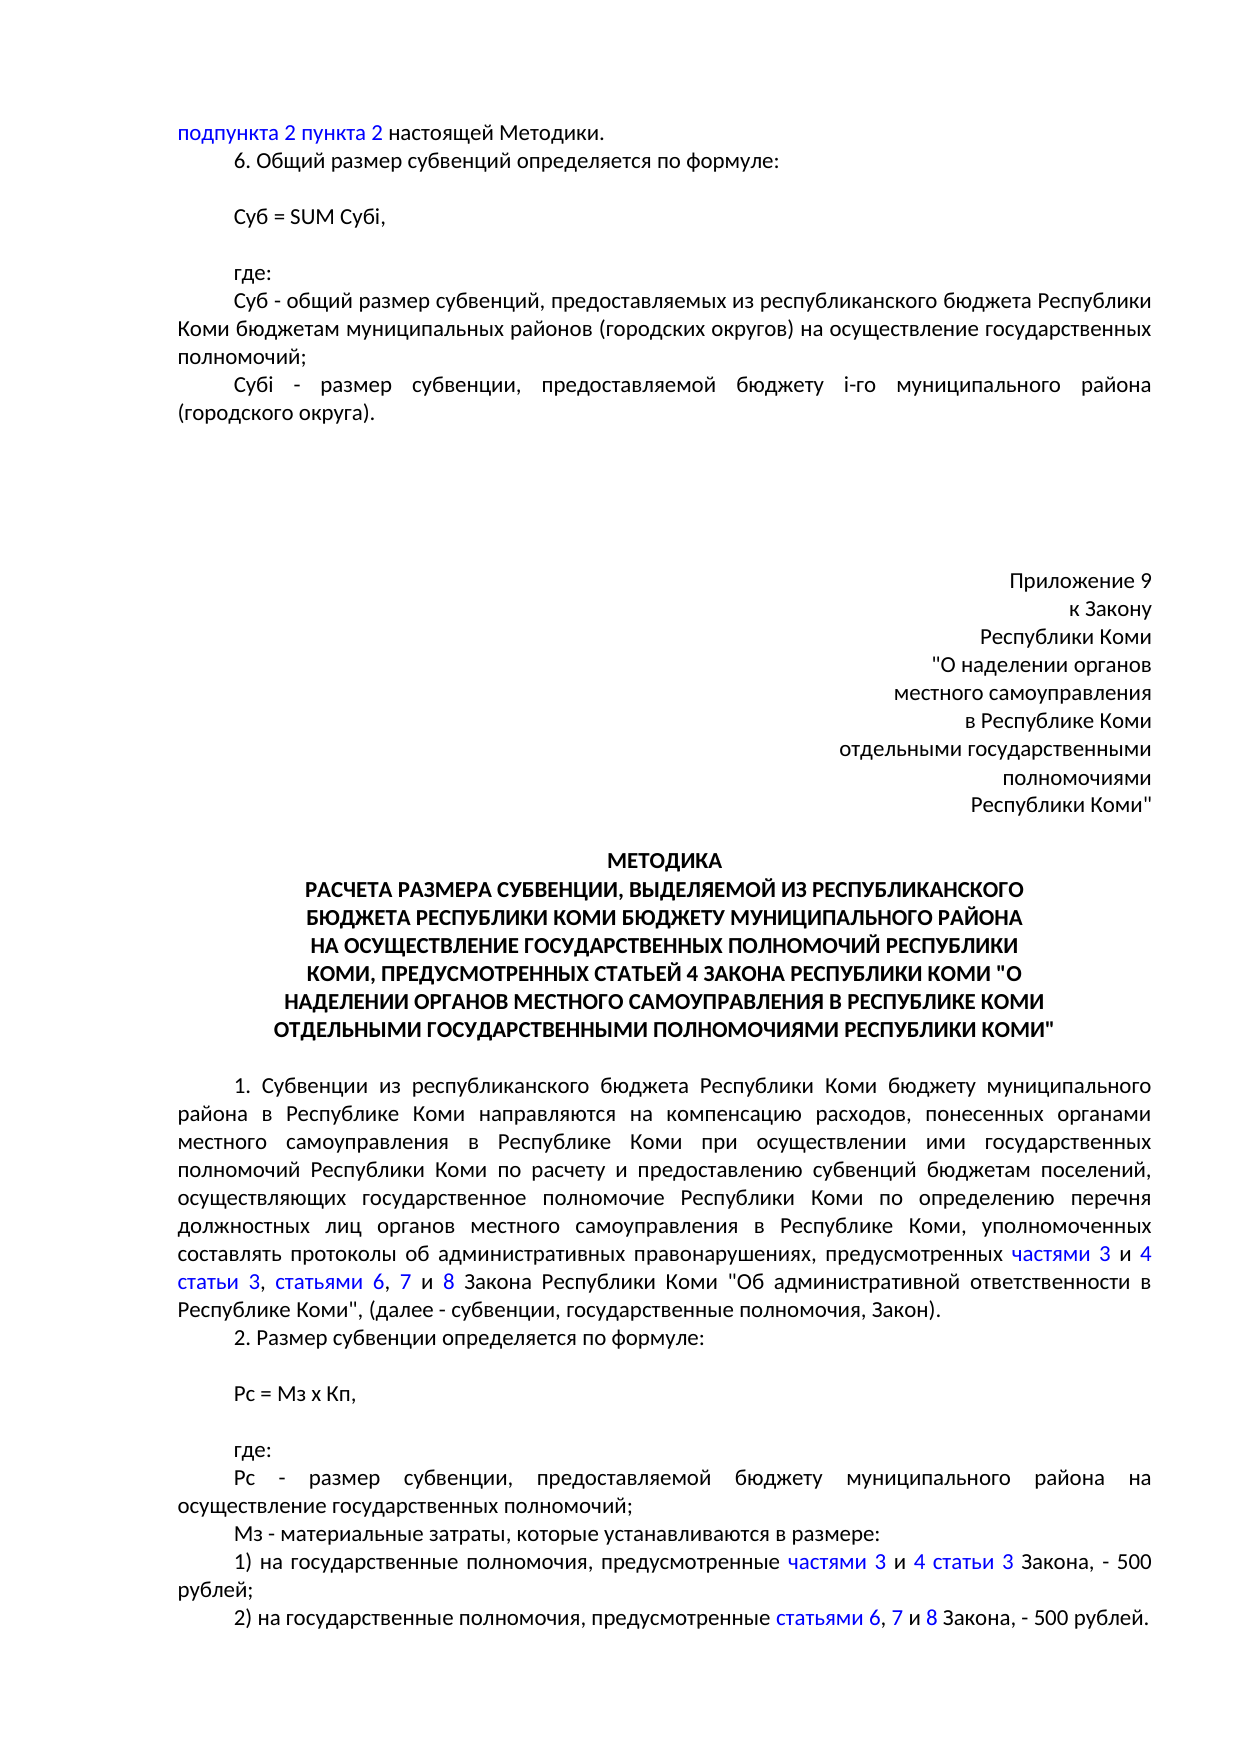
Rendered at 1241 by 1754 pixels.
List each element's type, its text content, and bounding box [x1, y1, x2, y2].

text где: [177, 258, 1152, 286]
title БЮДЖЕТА РЕСПУБЛИКИ КОМИ БЮДЖЕТУ МУНИЦИПАЛЬНОГО РАЙОНА [177, 903, 1152, 931]
title РАСЧЕТА РАЗМЕРА СУБВЕНЦИИ, ВЫДЕЛЯЕМОЙ ИЗ РЕСПУБЛИКАНСКОГО [177, 875, 1152, 903]
text Республики Коми [177, 622, 1152, 651]
text 2. Размер субвенции определяется по формуле: [177, 1323, 1152, 1351]
text где: [177, 1435, 1152, 1463]
text "О наделении органов [177, 651, 1152, 678]
text Суб = SUM Субi, [177, 202, 1152, 230]
text 1. Субвенции из республиканского бюджета Республики Коми бюджету муниципального района в Республике Коми направляются на компенсацию расходов, понесенных органами местного самоуправления в Республике Коми при осуществлении ими государственных полномочий Республики Коми по расчету и предоставлению субвенций бюджетам поселений, осуществляющих государственное полномочие Республики Коми по определению перечня должностных лиц органов местного самоуправления в Республике Коми, уполномоченных составлять протоколы об административных правонарушениях, предусмотренных частями 3 и 4 статьи 3, статьями 6, 7 и 8 Закона Республики Коми "Об административной ответственности в Республике Коми", (далее - субвенции, государственные полномочия, Закон). [177, 1071, 1152, 1323]
text Приложение 9 [177, 566, 1152, 594]
text 6. Общий размер субвенций определяется по формуле: [177, 146, 1152, 174]
text Республики Коми" [177, 791, 1152, 819]
text Рс - размер субвенции, предоставляемой бюджету муниципального района на осуществление государственных полномочий; [177, 1463, 1152, 1519]
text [177, 118, 1152, 146]
title МЕТОДИКА [177, 847, 1152, 875]
text Суб - общий размер субвенций, предоставляемых из республиканского бюджета Республики Коми бюджетам муниципальных районов (городских округов) на осуществление государственных полномочий; [177, 286, 1152, 370]
title НА ОСУЩЕСТВЛЕНИЕ ГОСУДАРСТВЕННЫХ ПОЛНОМОЧИЙ РЕСПУБЛИКИ [177, 931, 1152, 959]
text Субi - размер субвенции, предоставляемой бюджету i-го муниципального района (городского округа). [177, 370, 1152, 426]
text местного самоуправления [177, 678, 1152, 707]
text к Закону [177, 594, 1152, 622]
text Мз - материальные затраты, которые устанавливаются в размере: [177, 1519, 1152, 1547]
text в Республике Коми [177, 707, 1152, 734]
text полномочиями [177, 763, 1152, 791]
text 2) на государственные полномочия, предусмотренные статьями 6, 7 и 8 Закона, - 500 рублей. [177, 1603, 1152, 1631]
text Рс = Мз x Кп, [177, 1379, 1152, 1407]
text отдельными государственными [177, 734, 1152, 763]
title КОМИ, ПРЕДУСМОТРЕННЫХ СТАТЬЕЙ 4 ЗАКОНА РЕСПУБЛИКИ КОМИ "О [177, 959, 1152, 987]
title ОТДЕЛЬНЫМИ ГОСУДАРСТВЕННЫМИ ПОЛНОМОЧИЯМИ РЕСПУБЛИКИ КОМИ" [177, 1015, 1152, 1043]
title НАДЕЛЕНИИ ОРГАНОВ МЕСТНОГО САМОУПРАВЛЕНИЯ В РЕСПУБЛИКЕ КОМИ [177, 987, 1152, 1015]
text 1) на государственные полномочия, предусмотренные частями 3 и 4 статьи 3 Закона, - 500 рублей; [177, 1547, 1152, 1603]
